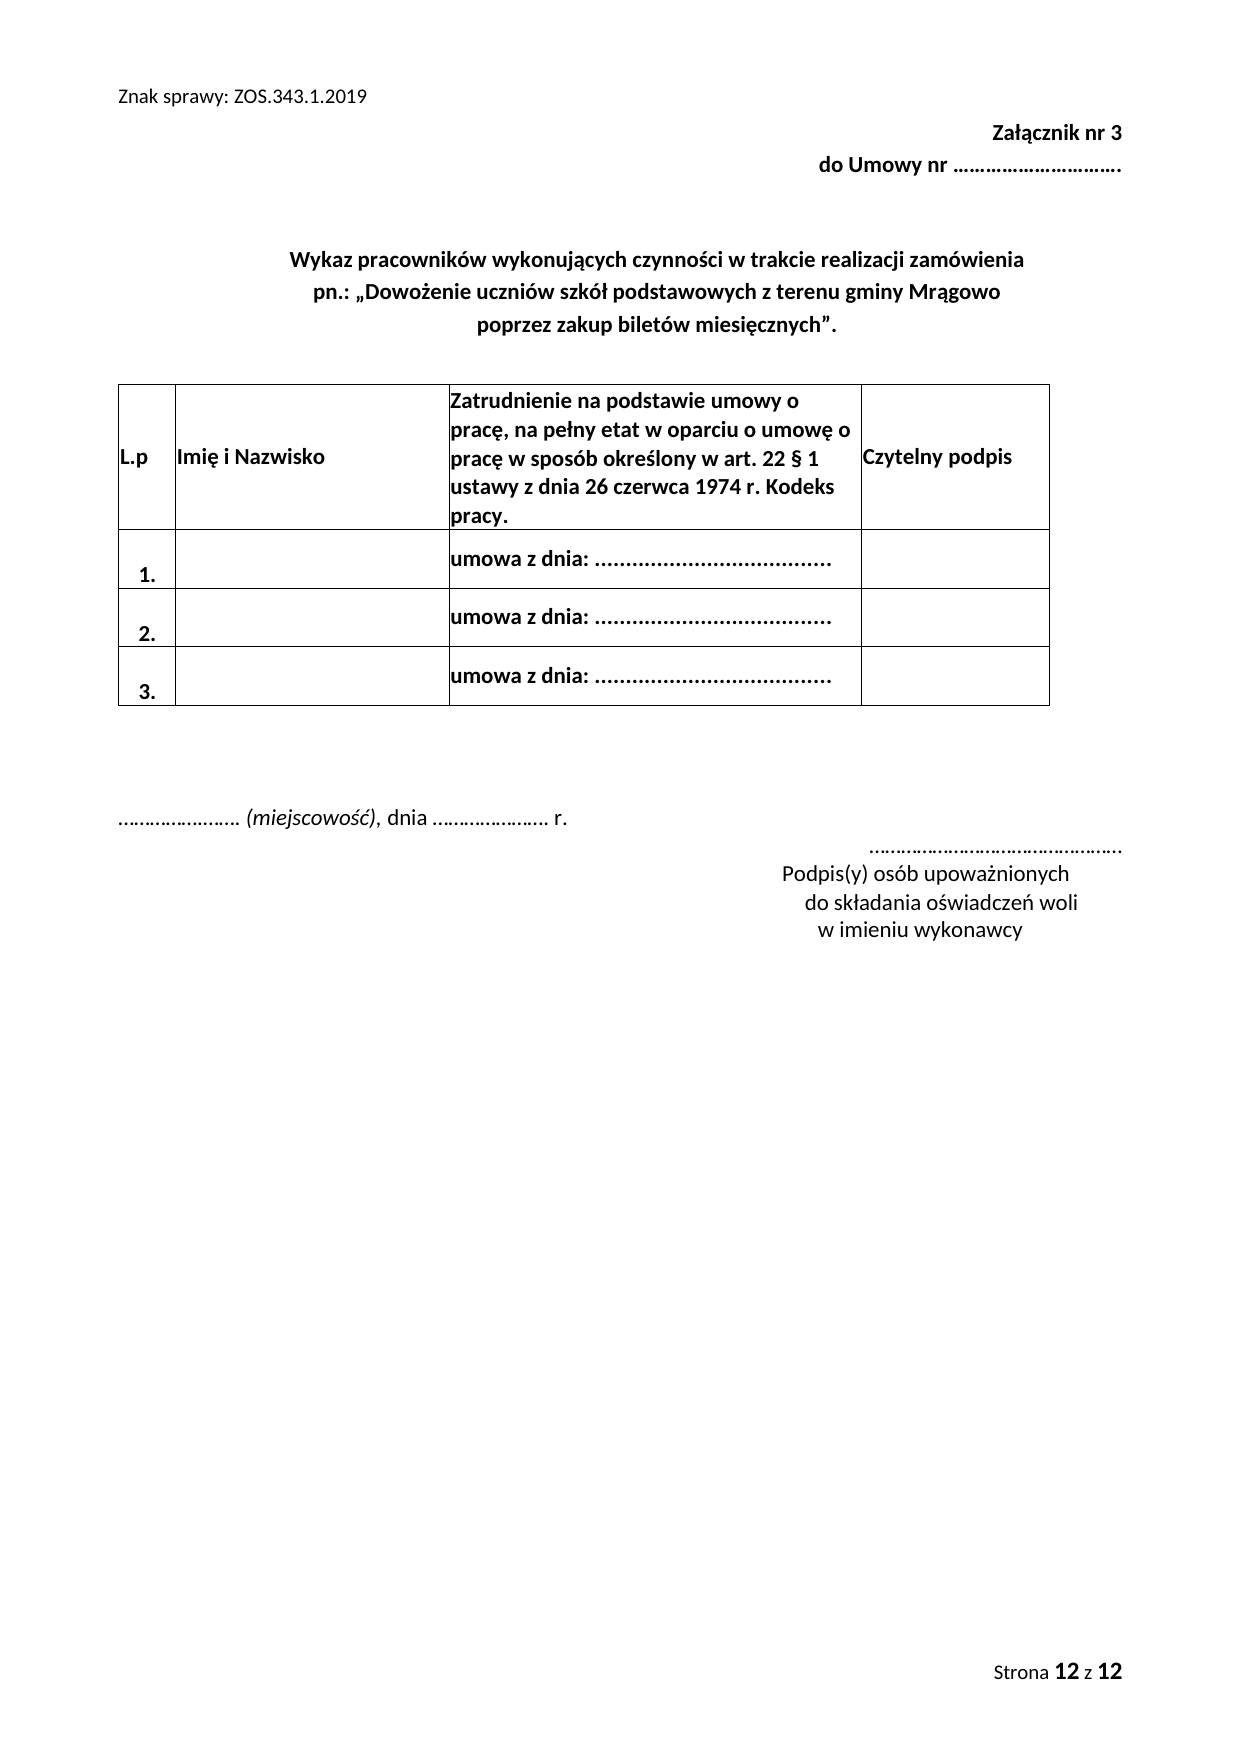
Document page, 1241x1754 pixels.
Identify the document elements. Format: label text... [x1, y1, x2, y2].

text …………….……. (miejscowość), dnia …………………. r. [118, 803, 1122, 832]
table_header L.p [119, 385, 175, 529]
text ………………………………………… [118, 832, 1122, 859]
table_cell 1. [119, 530, 175, 587]
table_cell [862, 530, 1049, 587]
table_cell umowa z dnia: [450, 530, 861, 587]
text poprzez zakup biletów miesięcznych”. [192, 310, 1122, 338]
table_header Czytelny podpis [862, 385, 1049, 529]
table_cell umowa z dnia: [450, 647, 861, 704]
text Podpis(y) osób upoważnionych [118, 859, 1122, 888]
text pn.: „Dowożenie uczniów szkół podstawowych z terenu gminy Mrągowo [192, 277, 1122, 306]
table_cell umowa z dnia: [450, 589, 861, 646]
table_cell [176, 530, 449, 587]
text Wykaz pracowników wykonujących czynności w trakcie realizacji zamówienia [192, 245, 1122, 273]
text Załącznik nr 3 do Umowy nr …………………………. [118, 118, 1122, 178]
table_cell [862, 589, 1049, 646]
table_cell [176, 589, 449, 646]
text do składania oświadczeń woli w imieniu wykonawcy [118, 888, 1122, 944]
table_header Zatrudnienie na podstawie umowy o pracę, na pełny etat w oparciu o umowę o pracę w sposób określony w art. 22 § 1 ustawy z dnia 26 czerwca 1974 r. Kodeks pracy. [450, 385, 861, 529]
table_cell [862, 647, 1049, 704]
table_cell 3. [119, 647, 175, 704]
table_cell 2. [119, 589, 175, 646]
table_header Imię i Nazwisko [176, 385, 449, 529]
table_cell [176, 647, 449, 704]
